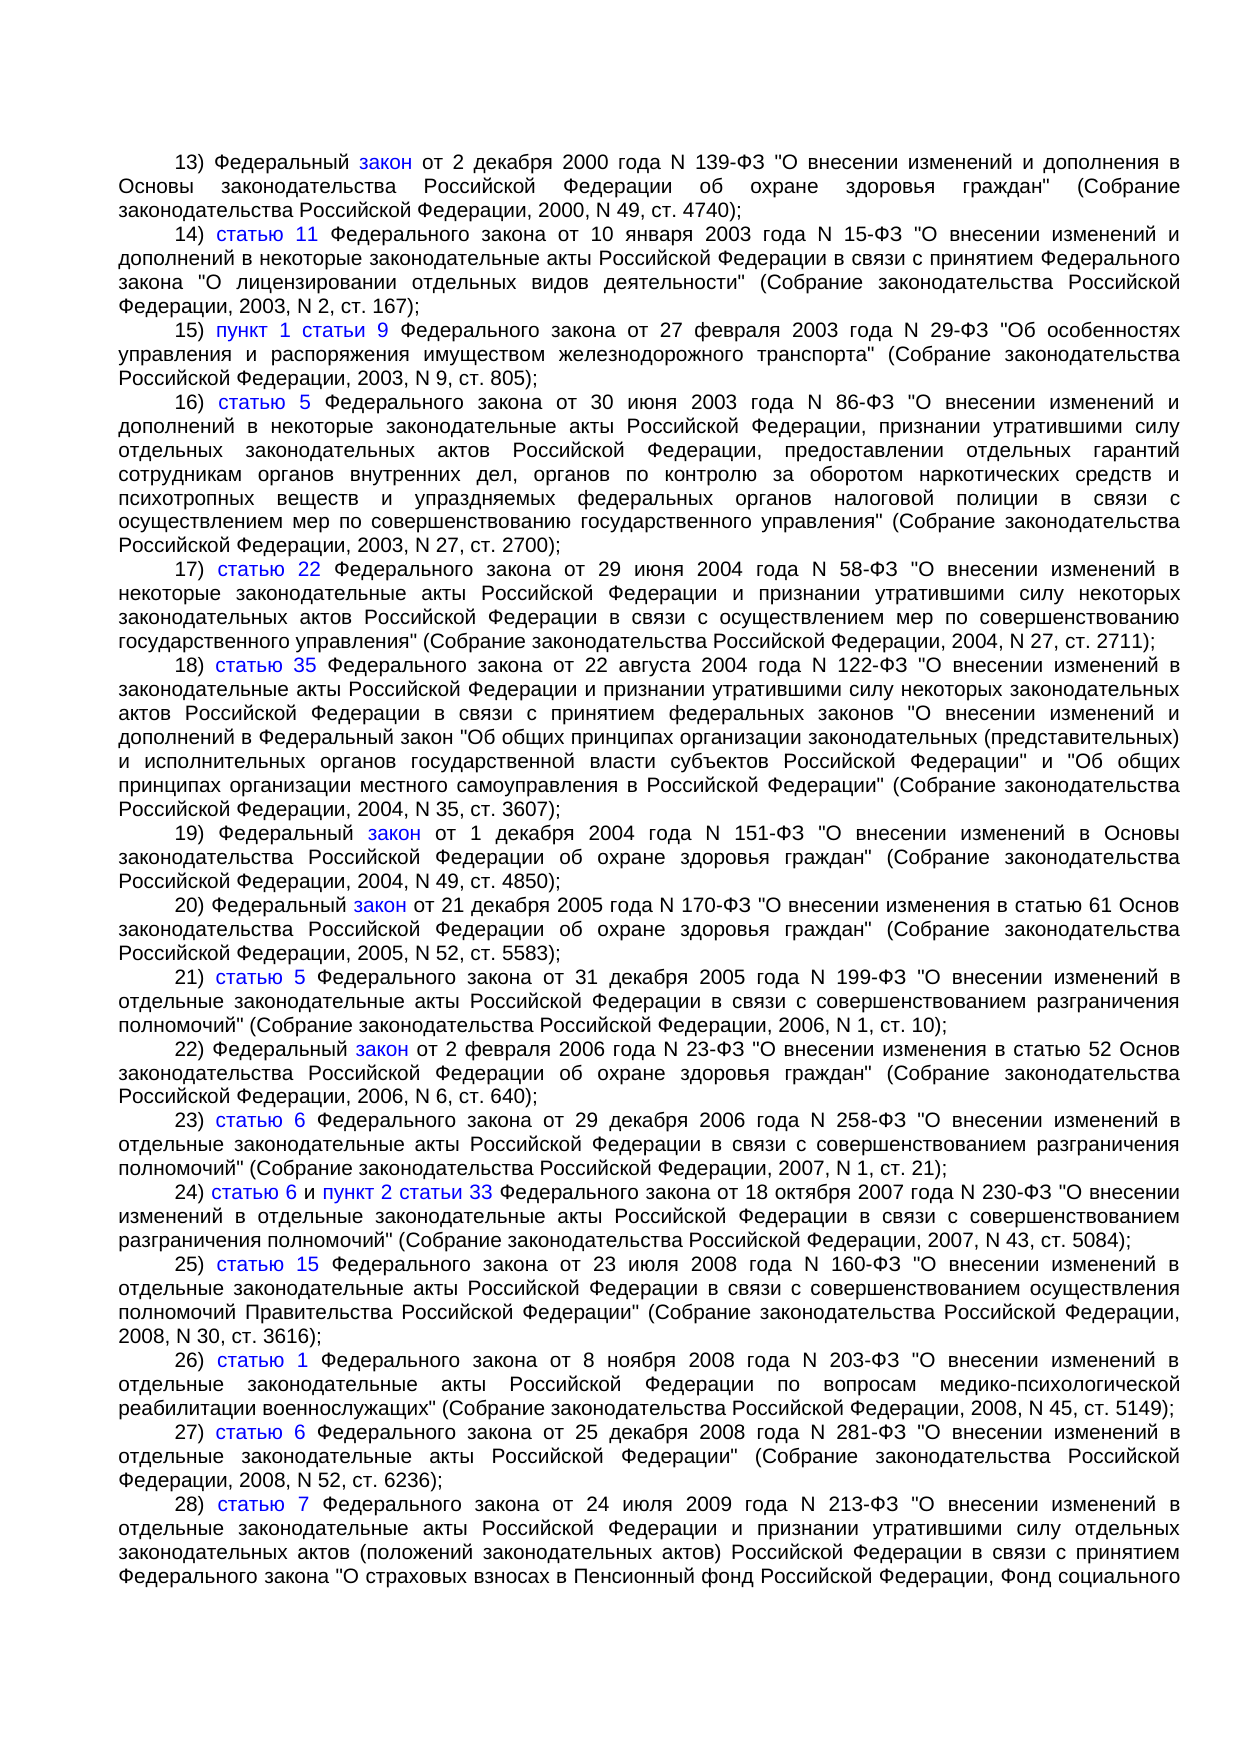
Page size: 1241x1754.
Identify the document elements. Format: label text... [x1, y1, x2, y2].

text 19) Федеральный закон от 1 декабря 2004 года N 151-ФЗ "О внесении изменений в Основы законодательства Российской Федерации об охране здоровья граждан" (Собрание законодательства Российской Федерации, 2004, N 49, ст. 4850); [118, 821, 1181, 893]
text 24) статью 6 и пункт 2 статьи 33 Федерального закона от 18 октября 2007 года N 230-ФЗ "О внесении изменений в отдельные законодательные акты Российской Федерации в связи с совершенствованием разграничения полномочий" (Собрание законодательства Российской Федерации, 2007, N 43, ст. 5084); [118, 1180, 1181, 1252]
text 15) пункт 1 статьи 9 Федерального закона от 27 февраля 2003 года N 29-ФЗ "Об особенностях управления и распоряжения имуществом железнодорожного транспорта" (Собрание законодательства Российской Федерации, 2003, N 9, ст. 805); [118, 318, 1181, 389]
text 16) статью 5 Федерального закона от 30 июня 2003 года N 86-ФЗ "О внесении изменений и дополнений в некоторые законодательные акты Российской Федерации, признании утратившими силу отдельных законодательных актов Российской Федерации, предоставлении отдельных гарантий сотрудникам органов внутренних дел, органов по контролю за оборотом наркотических средств и психотропных веществ и упраздняемых федеральных органов налоговой полиции в связи с осуществлением мер по совершенствованию государственного управления" (Собрание законодательства Российской Федерации, 2003, N 27, ст. 2700); [118, 389, 1181, 557]
text 22) Федеральный закон от 2 февраля 2006 года N 23-ФЗ "О внесении изменения в статью 52 Основ законодательства Российской Федерации об охране здоровья граждан" (Собрание законодательства Российской Федерации, 2006, N 6, ст. 640); [118, 1036, 1181, 1108]
text 17) статью 22 Федерального закона от 29 июня 2004 года N 58-ФЗ "О внесении изменений в некоторые законодательные акты Российской Федерации и признании утратившими силу некоторых законодательных актов Российской Федерации в связи с осуществлением мер по совершенствованию государственного управления" (Собрание законодательства Российской Федерации, 2004, N 27, ст. 2711); [118, 557, 1181, 653]
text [118, 1492, 1181, 1587]
text 25) статью 15 Федерального закона от 23 июля 2008 года N 160-ФЗ "О внесении изменений в отдельные законодательные акты Российской Федерации в связи с совершенствованием осуществления полномочий Правительства Российской Федерации" (Собрание законодательства Российской Федерации, 2008, N 30, ст. 3616); [118, 1252, 1181, 1348]
text 18) статью 35 Федерального закона от 22 августа 2004 года N 122-ФЗ "О внесении изменений в законодательные акты Российской Федерации и признании утратившими силу некоторых законодательных актов Российской Федерации в связи с принятием федеральных законов "О внесении изменений и дополнений в Федеральный закон "Об общих принципах организации законодательных (представительных) и исполнительных органов государственной власти субъектов Российской Федерации" и "Об общих принципах организации местного самоуправления в Российской Федерации" (Собрание законодательства Российской Федерации, 2004, N 35, ст. 3607); [118, 653, 1181, 821]
text 20) Федеральный закон от 21 декабря 2005 года N 170-ФЗ "О внесении изменения в статью 61 Основ законодательства Российской Федерации об охране здоровья граждан" (Собрание законодательства Российской Федерации, 2005, N 52, ст. 5583); [118, 893, 1181, 964]
text 21) статью 5 Федерального закона от 31 декабря 2005 года N 199-ФЗ "О внесении изменений в отдельные законодательные акты Российской Федерации в связи с совершенствованием разграничения полномочий" (Собрание законодательства Российской Федерации, 2006, N 1, ст. 10); [118, 964, 1181, 1036]
text 27) статью 6 Федерального закона от 25 декабря 2008 года N 281-ФЗ "О внесении изменений в отдельные законодательные акты Российской Федерации" (Собрание законодательства Российской Федерации, 2008, N 52, ст. 6236); [118, 1420, 1181, 1492]
text 13) Федеральный закон от 2 декабря 2000 года N 139-ФЗ "О внесении изменений и дополнения в Основы законодательства Российской Федерации об охране здоровья граждан" (Собрание законодательства Российской Федерации, 2000, N 49, ст. 4740); [118, 150, 1181, 222]
text 26) статью 1 Федерального закона от 8 ноября 2008 года N 203-ФЗ "О внесении изменений в отдельные законодательные акты Российской Федерации по вопросам медико-психологической реабилитации военнослужащих" (Собрание законодательства Российской Федерации, 2008, N 45, ст. 5149); [118, 1348, 1181, 1420]
text 23) статью 6 Федерального закона от 29 декабря 2006 года N 258-ФЗ "О внесении изменений в отдельные законодательные акты Российской Федерации в связи с совершенствованием разграничения полномочий" (Собрание законодательства Российской Федерации, 2007, N 1, ст. 21); [118, 1108, 1181, 1180]
text 14) статью 11 Федерального закона от 10 января 2003 года N 15-ФЗ "О внесении изменений и дополнений в некоторые законодательные акты Российской Федерации в связи с принятием Федерального закона "О лицензировании отдельных видов деятельности" (Собрание законодательства Российской Федерации, 2003, N 2, ст. 167); [118, 222, 1181, 318]
